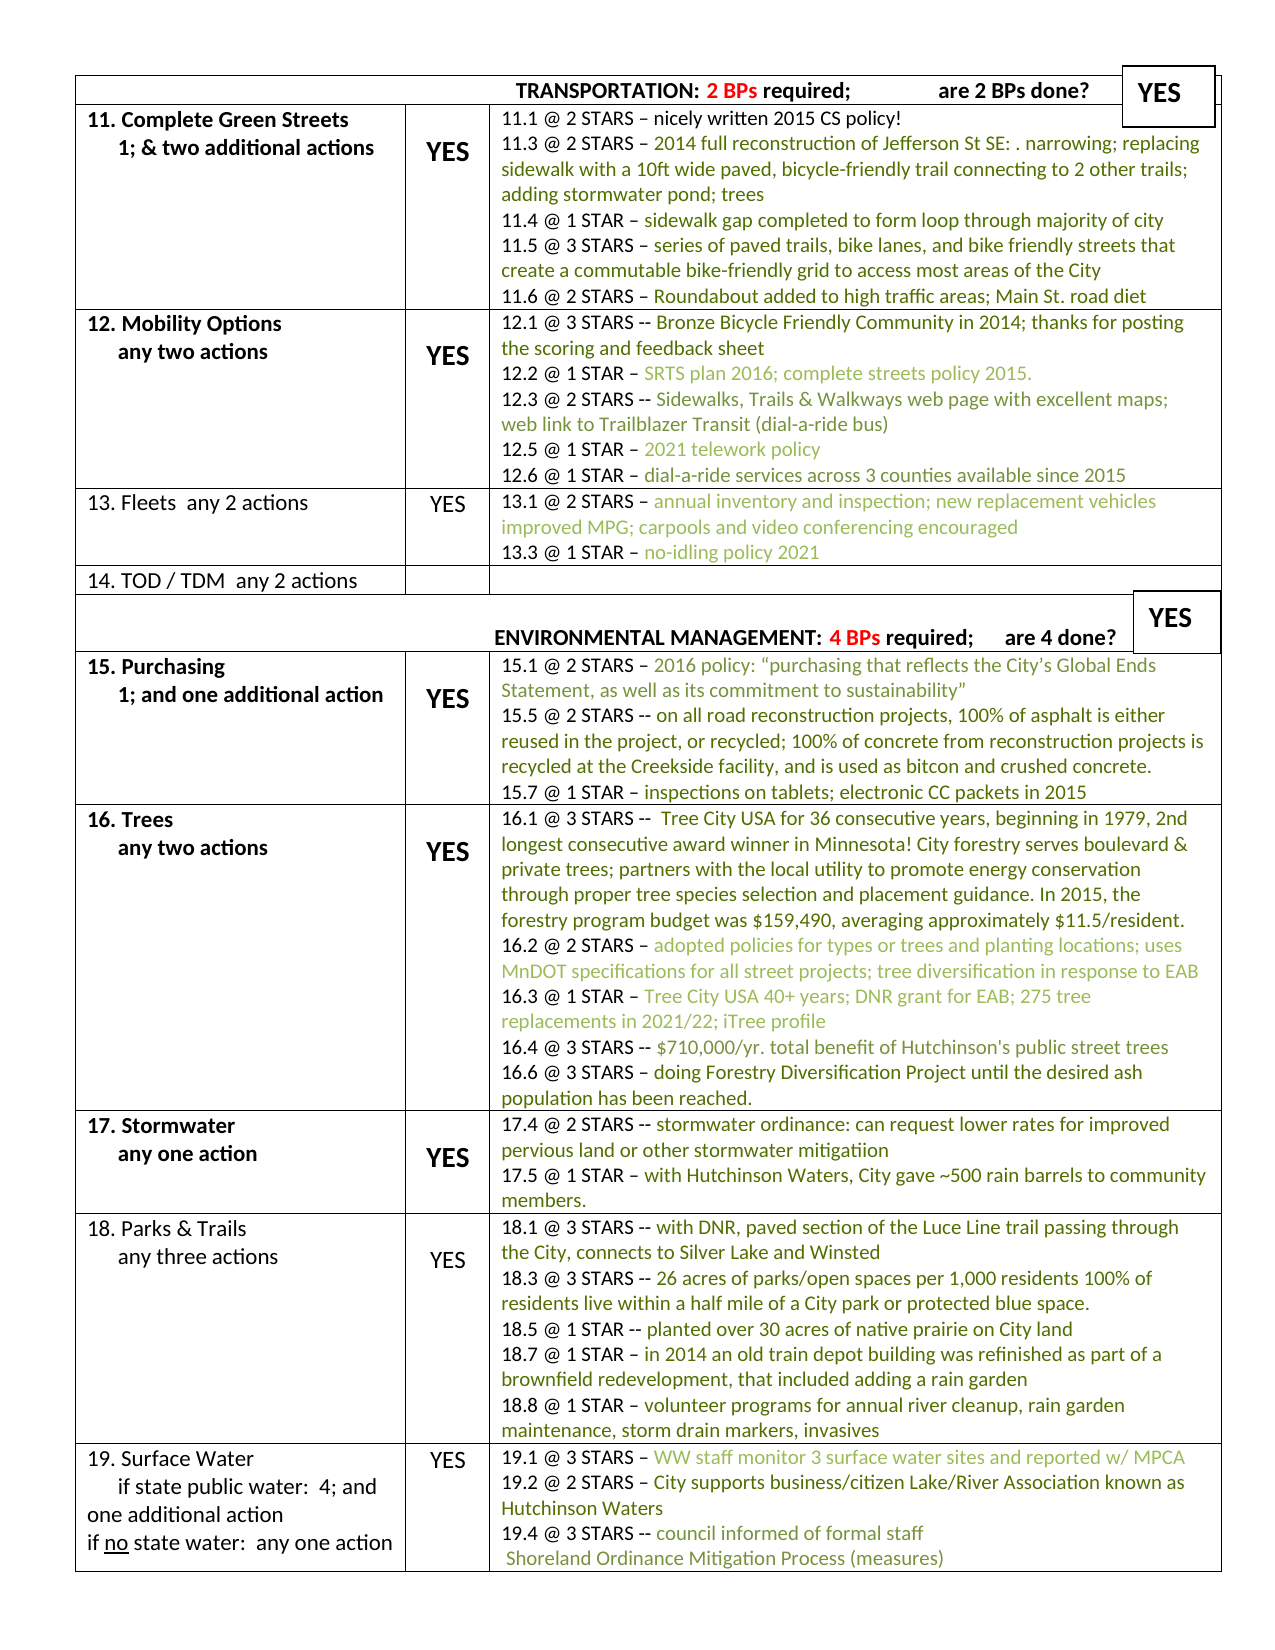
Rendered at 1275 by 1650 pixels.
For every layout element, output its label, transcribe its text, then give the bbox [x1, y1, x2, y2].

table_cell YES [406, 1214, 489, 1443]
table_cell 17.4 @ 2 STARS -- stormwater ordinance: can request lower rates for improved pervious land or other stormwater mitigatiion 17.5 @ 1 STAR – with Hutchinson Waters, City gave ~500 rain barrels to community members. [490, 1111, 1221, 1213]
table_cell YES [406, 310, 489, 487]
table_cell 11. Complete Green Streets 1; & two additional actions [76, 105, 405, 308]
table_cell YES [406, 489, 489, 565]
table_cell ENVIRONMENTAL MANAGEMENT: 4 BPs required; are 4 done? [76, 595, 1133, 651]
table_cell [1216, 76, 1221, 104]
table_cell YES [406, 805, 489, 1110]
table_cell YES [406, 105, 489, 308]
table_cell 13. Fleets any 2 actions [76, 489, 405, 565]
table_cell 13.1 @ 2 STARS – annual inventory and inspection; new replacement vehicles improved MPG; carpools and video conferencing encouraged 13.3 @ 1 STAR – no-idling policy 2021 [490, 489, 1221, 565]
table_cell YES [406, 1111, 489, 1213]
table_cell 16.1 @ 3 STARS -- Tree City USA for 36 consecutive years, beginning in 1979, 2nd longest consecutive award winner in Minnesota! City forestry serves boulevard & private trees; partners with the local utility to promote energy conservation through proper tree species selection and placement guidance. In 2015, the forestry program budget was $159,490, averaging approximately $11.5/resident. 16.2 @ 2 STARS – adopted policies for types or trees and planting locations; uses MnDOT specifications for all street projects; tree diversification in response to EAB 16.3 @ 1 STAR – Tree City USA 40+ years; DNR grant for EAB; 275 tree replacements in 2021/22; iTree profile 16.4 @ 3 STARS -- $710,000/yr. total benefit of Hutchinson's public street trees 16.6 @ 3 STARS – doing Forestry Diversification Project until the desired ash population has been reached. [490, 805, 1221, 1110]
table_cell 16. Trees any two actions [76, 805, 405, 1110]
table_cell 15.1 @ 2 STARS – 2016 policy: “purchasing that reflects the City’s Global Ends Statement, as well as its commitment to sustainability” 15.5 @ 2 STARS -- on all road reconstruction projects, 100% of asphalt is either reused in the project, or recycled; 100% of concrete from reconstruction projects is recycled at the Creekside facility, and is used as bitcon and crushed concrete. 15.7 @ 1 STAR – inspections on tablets; electronic CC packets in 2015 [490, 652, 1221, 804]
table_cell 18. Parks & Trails any three actions [76, 1214, 405, 1443]
table_cell 12. Mobility Options any two actions [76, 310, 405, 487]
table_cell 11.1 @ 2 STARS – nicely written 2015 CS policy! 11.3 @ 2 STARS – 2014 full reconstruction of Jefferson St SE: . narrowing; replacing sidewalk with a 10ft wide paved, bicycle-friendly trail connecting to 2 other trails; adding stormwater pond; trees 11.4 @ 1 STAR – sidewalk gap completed to form loop through majority of city 11.5 @ 3 STARS – series of paved trails, bike lanes, and bike friendly streets that create a commutable bike-friendly grid to access most areas of the City 11.6 @ 2 STARS – Roundabout added to high traffic areas; Main St. road diet [490, 105, 1221, 308]
table_cell 12.1 @ 3 STARS -- Bronze Bicycle Friendly Community in 2014; thanks for posting the scoring and feedback sheet 12.2 @ 1 STAR – SRTS plan 2016; complete streets policy 2015. 12.3 @ 2 STARS -- Sidewalks, Trails & Walkways web page with excellent maps; web link to Trailblazer Transit (dial-a-ride bus) 12.5 @ 1 STAR – 2021 telework policy 12.6 @ 1 STAR – dial-a-ride services across 3 counties available since 2015 [490, 310, 1221, 487]
table_cell 14. TOD / TDM any 2 actions [76, 566, 405, 594]
table_cell TRANSPORTATION: 2 BPs required; are 2 BPs done? [76, 76, 1122, 104]
table_cell 17. Stormwater any one action [76, 1111, 405, 1213]
table_cell 15. Purchasing 1; and one additional action [76, 652, 405, 804]
table_cell 19. Surface Water if state public water: 4; and one additional action if no state water: any one action [76, 1444, 405, 1571]
table_cell 18.1 @ 3 STARS -- with DNR, paved section of the Luce Line trail passing through the City, connects to Silver Lake and Winsted 18.3 @ 3 STARS -- 26 acres of parks/open spaces per 1,000 residents 100% of residents live within a half mile of a City park or protected blue space. 18.5 @ 1 STAR -- planted over 30 acres of native prairie on City land 18.7 @ 1 STAR – in 2014 an old train depot building was refinished as part of a brownfield redevelopment, that included adding a rain garden 18.8 @ 1 STAR – volunteer programs for annual river cleanup, rain garden maintenance, storm drain markers, invasives [490, 1214, 1221, 1443]
table_cell YES [406, 1444, 489, 1571]
table_cell [490, 566, 1221, 594]
table_cell [406, 566, 489, 594]
table_cell YES [406, 652, 489, 804]
table_cell 19.1 @ 3 STARS – WW staff monitor 3 surface water sites and reported w/ MPCA 19.2 @ 2 STARS – City supports business/citizen Lake/River Association known as Hutchinson Waters 19.4 @ 3 STARS -- council informed of formal staff Shoreland Ordinance Mitigation Process (measures) [490, 1444, 1221, 1571]
